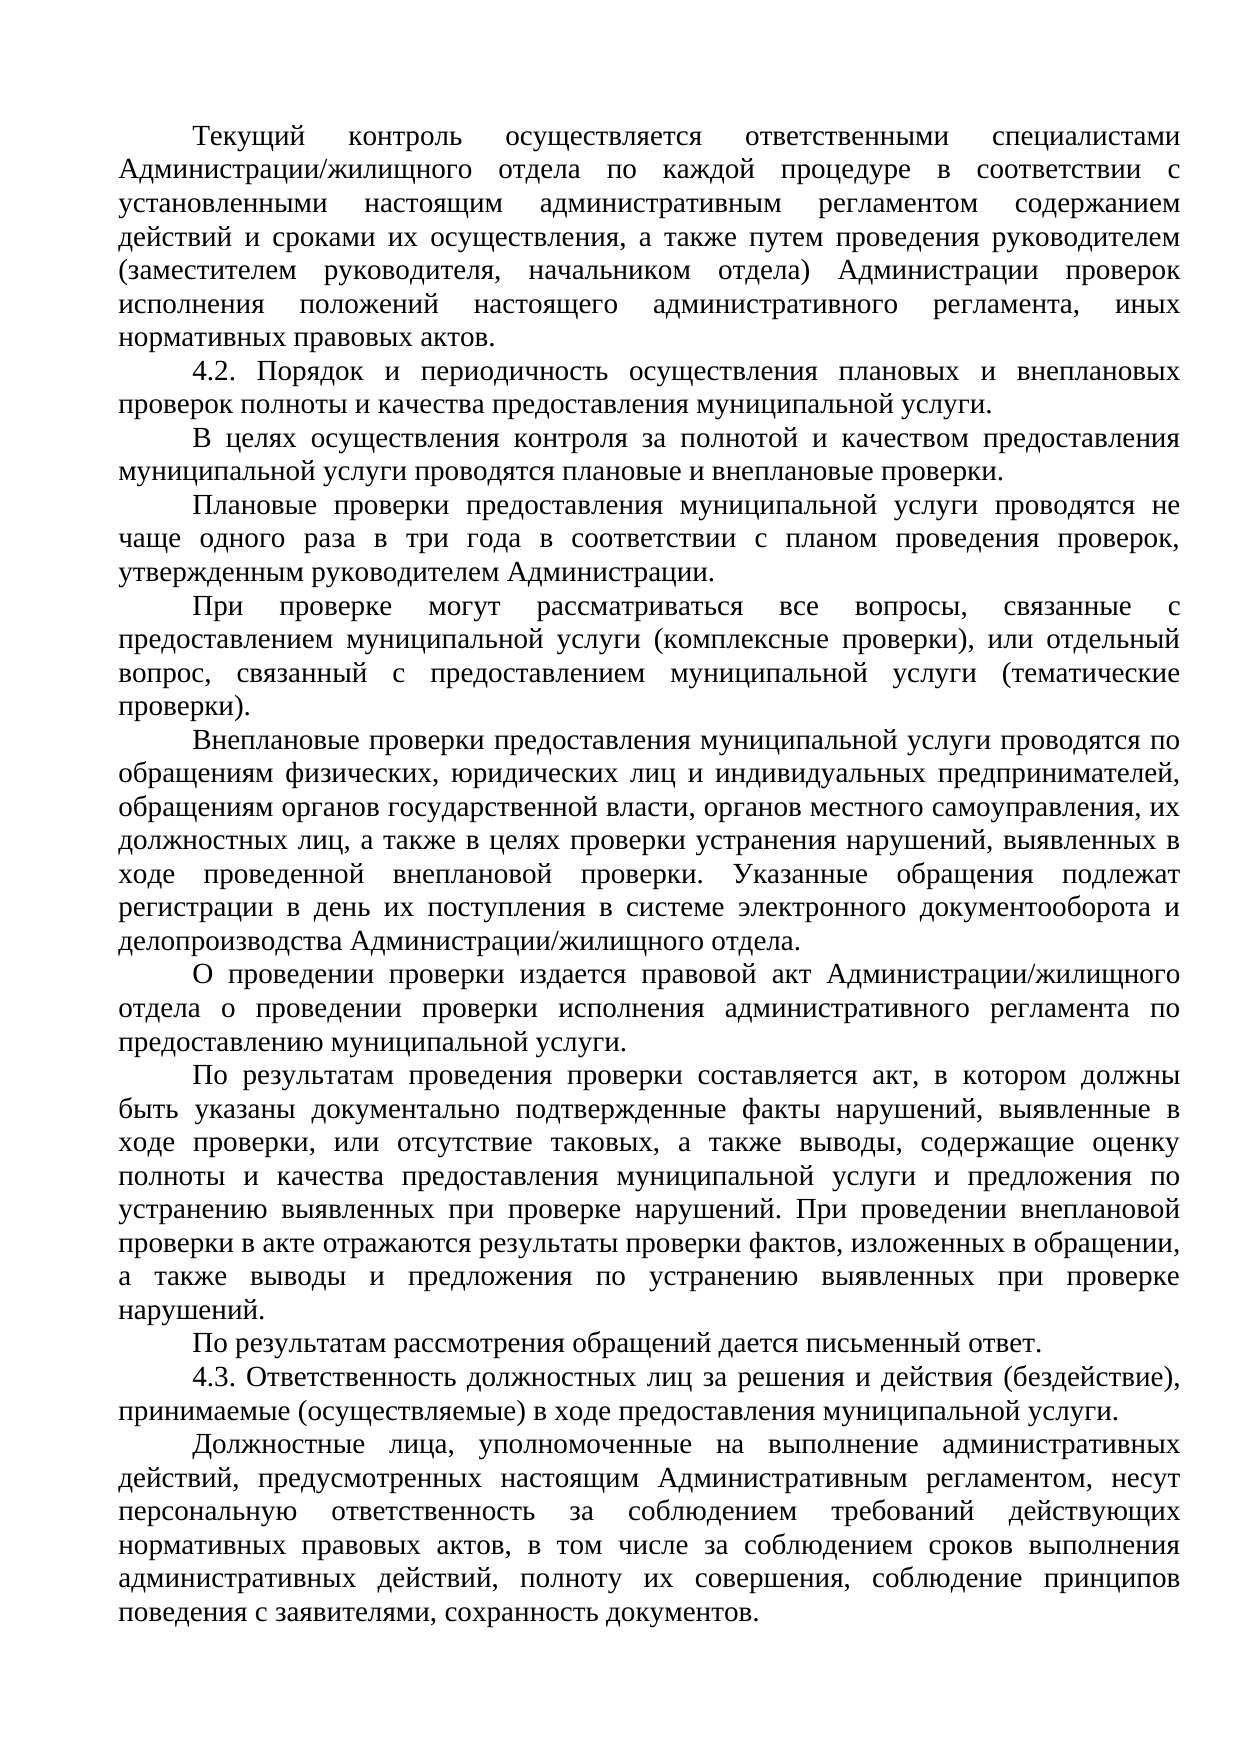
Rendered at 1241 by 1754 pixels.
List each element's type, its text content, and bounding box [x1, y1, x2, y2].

text Плановые проверки предоставления муниципальной услуги проводятся не чаще одного раза в три года в соответствии с планом проведения проверок, утвержденным руководителем Администрации. [118, 487, 1181, 588]
text 4.2. Порядок и периодичность осуществления плановых и внеплановых проверок полноты и качества предоставления муниципальной услуги. [118, 353, 1181, 420]
text В целях осуществления контроля за полнотой и качеством предоставления муниципальной услуги проводятся плановые и внеплановые проверки. [118, 420, 1181, 487]
text По результатам рассмотрения обращений дается письменный ответ. [118, 1326, 1181, 1359]
text Должностные лица, уполномоченные на выполнение административных действий, предусмотренных настоящим Административным регламентом, несут персональную ответственность за соблюдением требований действующих нормативных правовых актов, в том числе за соблюдением сроков выполнения административных действий, полноту их совершения, соблюдение принципов поведения с заявителями, сохранность документов. [118, 1426, 1181, 1627]
text 4.3. Ответственность должностных лиц за решения и действия (бездействие), принимаемые (осуществляемые) в ходе предоставления муниципальной услуги. [118, 1359, 1181, 1426]
text Текущий контроль осуществляется ответственными специалистами Администрации/жилищного отдела по каждой процедуре в соответствии с установленными настоящим административным регламентом содержанием действий и сроками их осуществления, а также путем проведения руководителем (заместителем руководителя, начальником отдела) Администрации проверок исполнения положений настоящего административного регламента, иных нормативных правовых актов. [118, 118, 1181, 353]
text О проведении проверки издается правовой акт Администрации/жилищного отдела о проведении проверки исполнения административного регламента по предоставлению муниципальной услуги. [118, 957, 1181, 1057]
text По результатам проведения проверки составляется акт, в котором должны быть указаны документально подтвержденные факты нарушений, выявленные в ходе проверки, или отсутствие таковых, а также выводы, содержащие оценку полноты и качества предоставления муниципальной услуги и предложения по устранению выявленных при проверке нарушений. При проведении внеплановой проверки в акте отражаются результаты проверки фактов, изложенных в обращении, а также выводы и предложения по устранению выявленных при проверке нарушений. [118, 1057, 1181, 1326]
text При проверке могут рассматриваться все вопросы, связанные с предоставлением муниципальной услуги (комплексные проверки), или отдельный вопрос, связанный с предоставлением муниципальной услуги (тематические проверки). [118, 588, 1181, 722]
text Внеплановые проверки предоставления муниципальной услуги проводятся по обращениям физических, юридических лиц и индивидуальных предпринимателей, обращениям органов государственной власти, органов местного самоуправления, их должностных лиц, а также в целях проверки устранения нарушений, выявленных в ходе проведенной внеплановой проверки. Указанные обращения подлежат регистрации в день их поступления в системе электронного документооборота и делопроизводства Администрации/жилищного отдела. [118, 722, 1181, 957]
